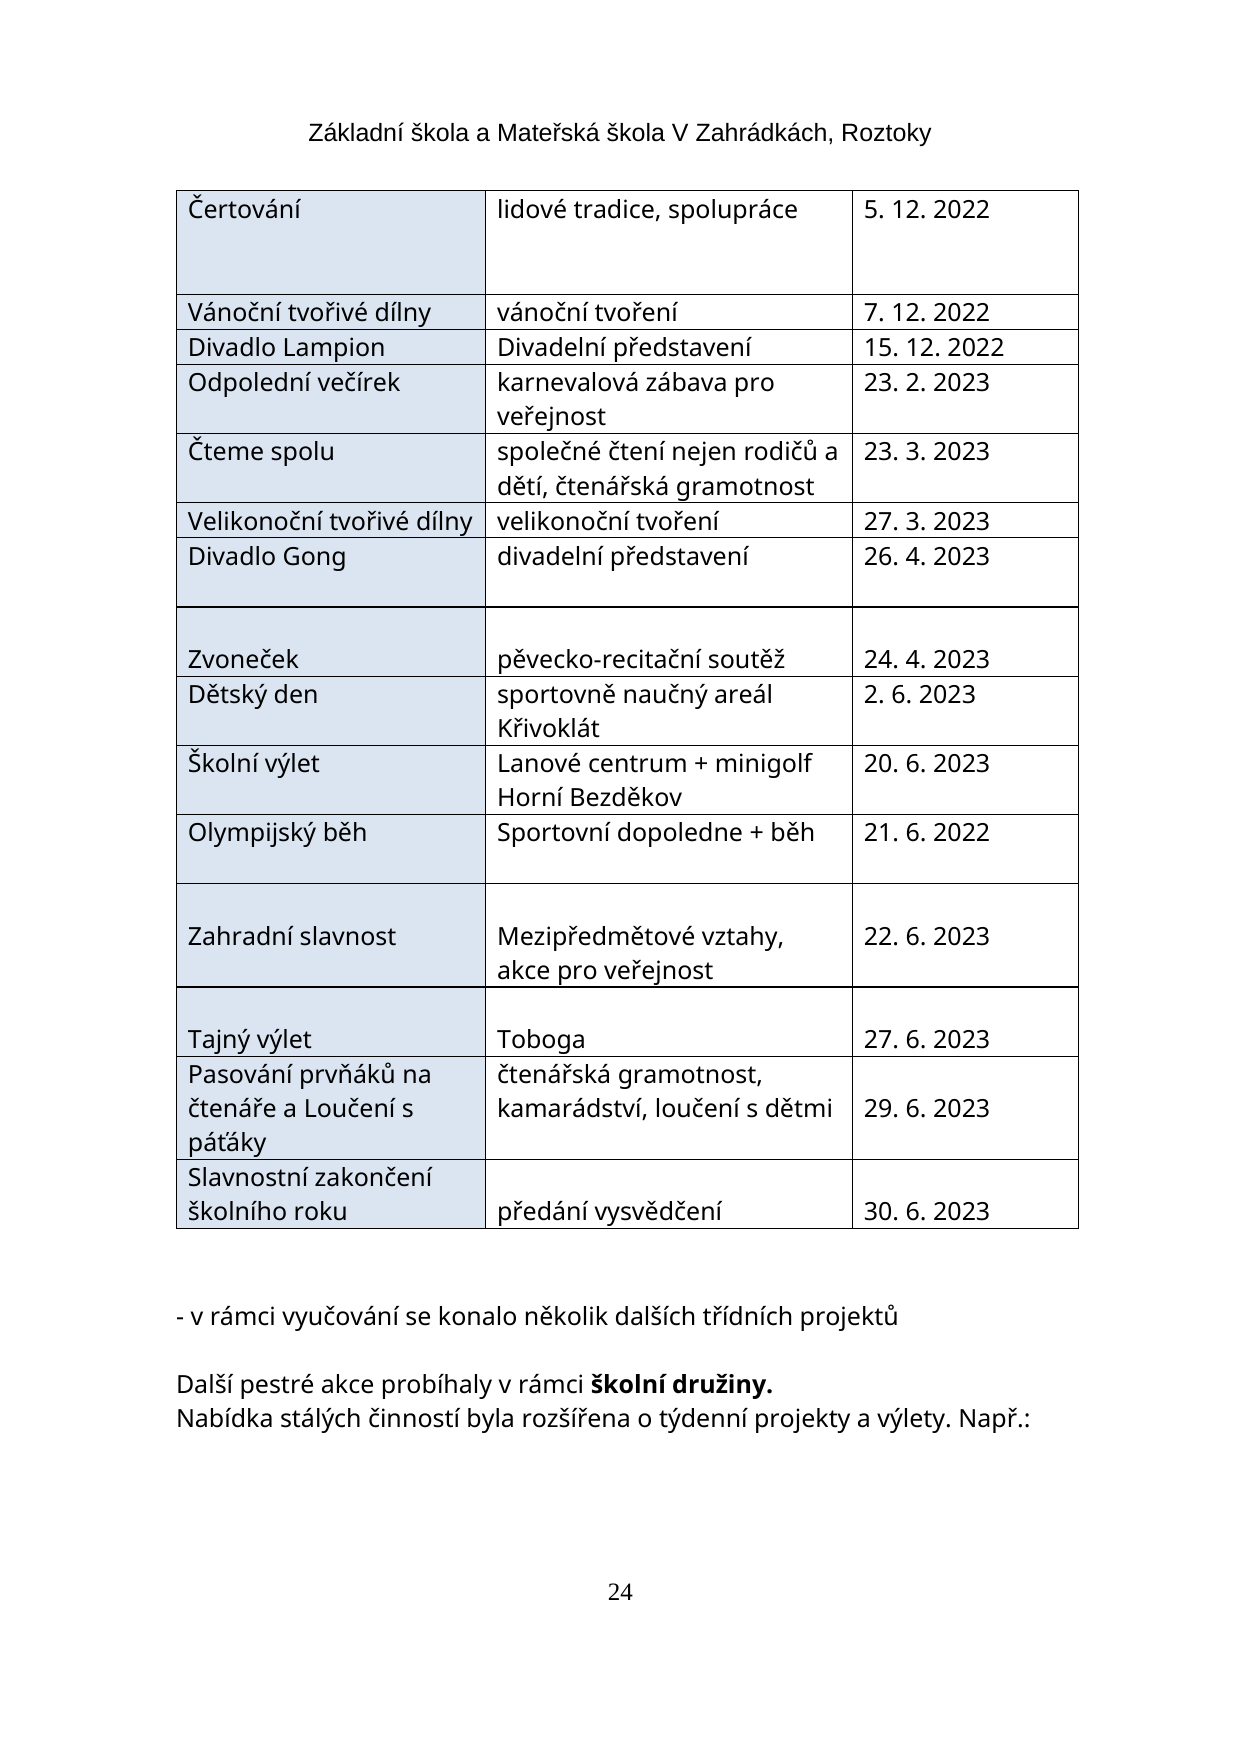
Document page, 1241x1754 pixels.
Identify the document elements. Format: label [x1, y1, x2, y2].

table_header [162, 176, 1092, 1507]
